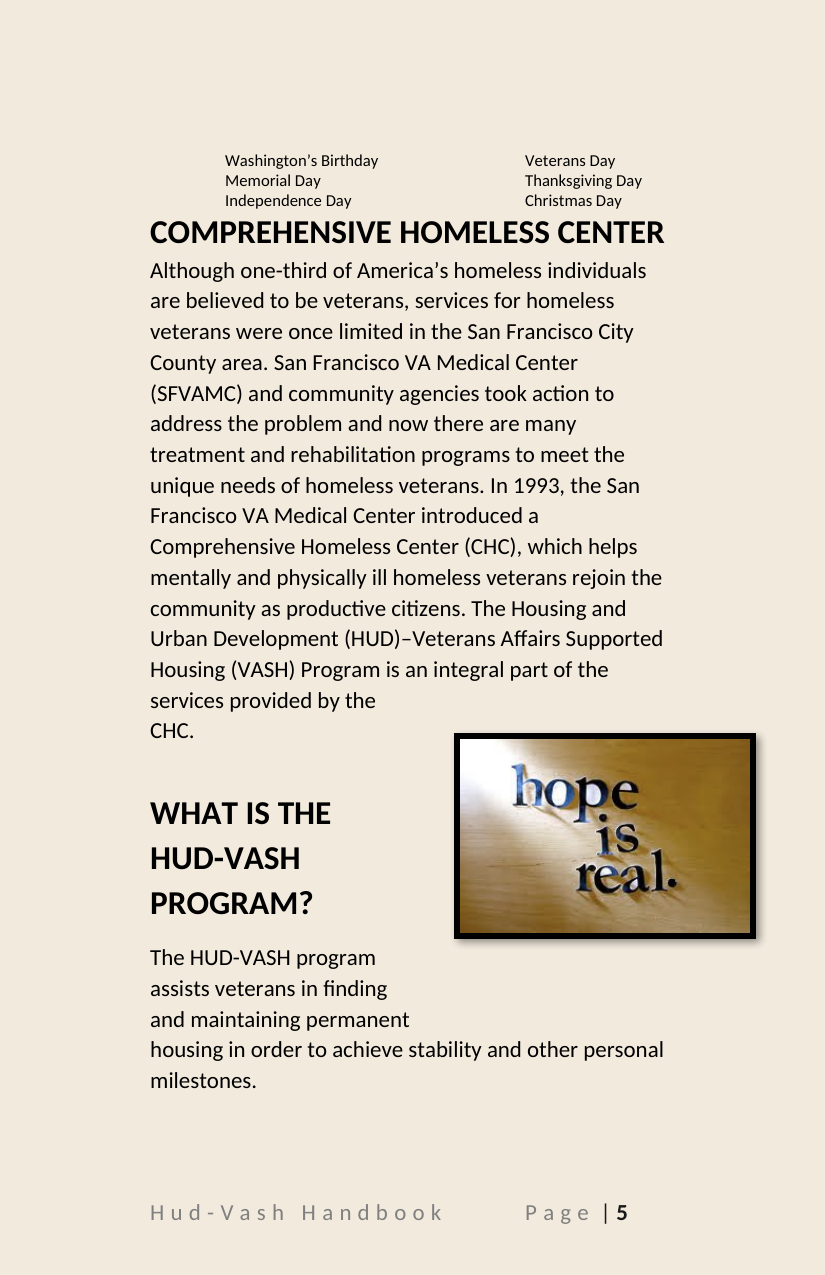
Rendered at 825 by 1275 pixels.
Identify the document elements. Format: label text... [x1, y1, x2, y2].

text COMPREHENSIVE HOMELESS CENTER [150, 211, 675, 252]
picture [460, 739, 750, 933]
text Although one-third of America’s homeless individuals are believed to be veterans, services for homeless veterans were once limited in the San Francisco City County area. San Francisco VA Medical Center (SFVAMC) and community agencies took action to address the problem and now there are many treatment and rehabilitation programs to meet the unique needs of homeless veterans. In 1993, the San Francisco VA Medical Center introduced a Comprehensive Homeless Center (CHC), which helps mentally and physically ill homeless veterans rejoin the community as productive citizens. The Housing and Urban Development (HUD)–Veterans Affairs Supported Housing (VASH) Program is an integral part of the services provided by the CHC. [150, 256, 675, 745]
text Memorial Day Thanksgiving Day [150, 170, 675, 191]
text The HUD-VASH program assists veterans in finding and maintaining permanent housing in order to achieve stability and other personal milestones. [150, 943, 675, 1094]
text WHAT IS THE HUD-VASH PROGRAM? [150, 792, 675, 922]
text Independence Day Christmas Day [150, 191, 675, 211]
text Washington’s Birthday Veterans Day [150, 150, 675, 170]
